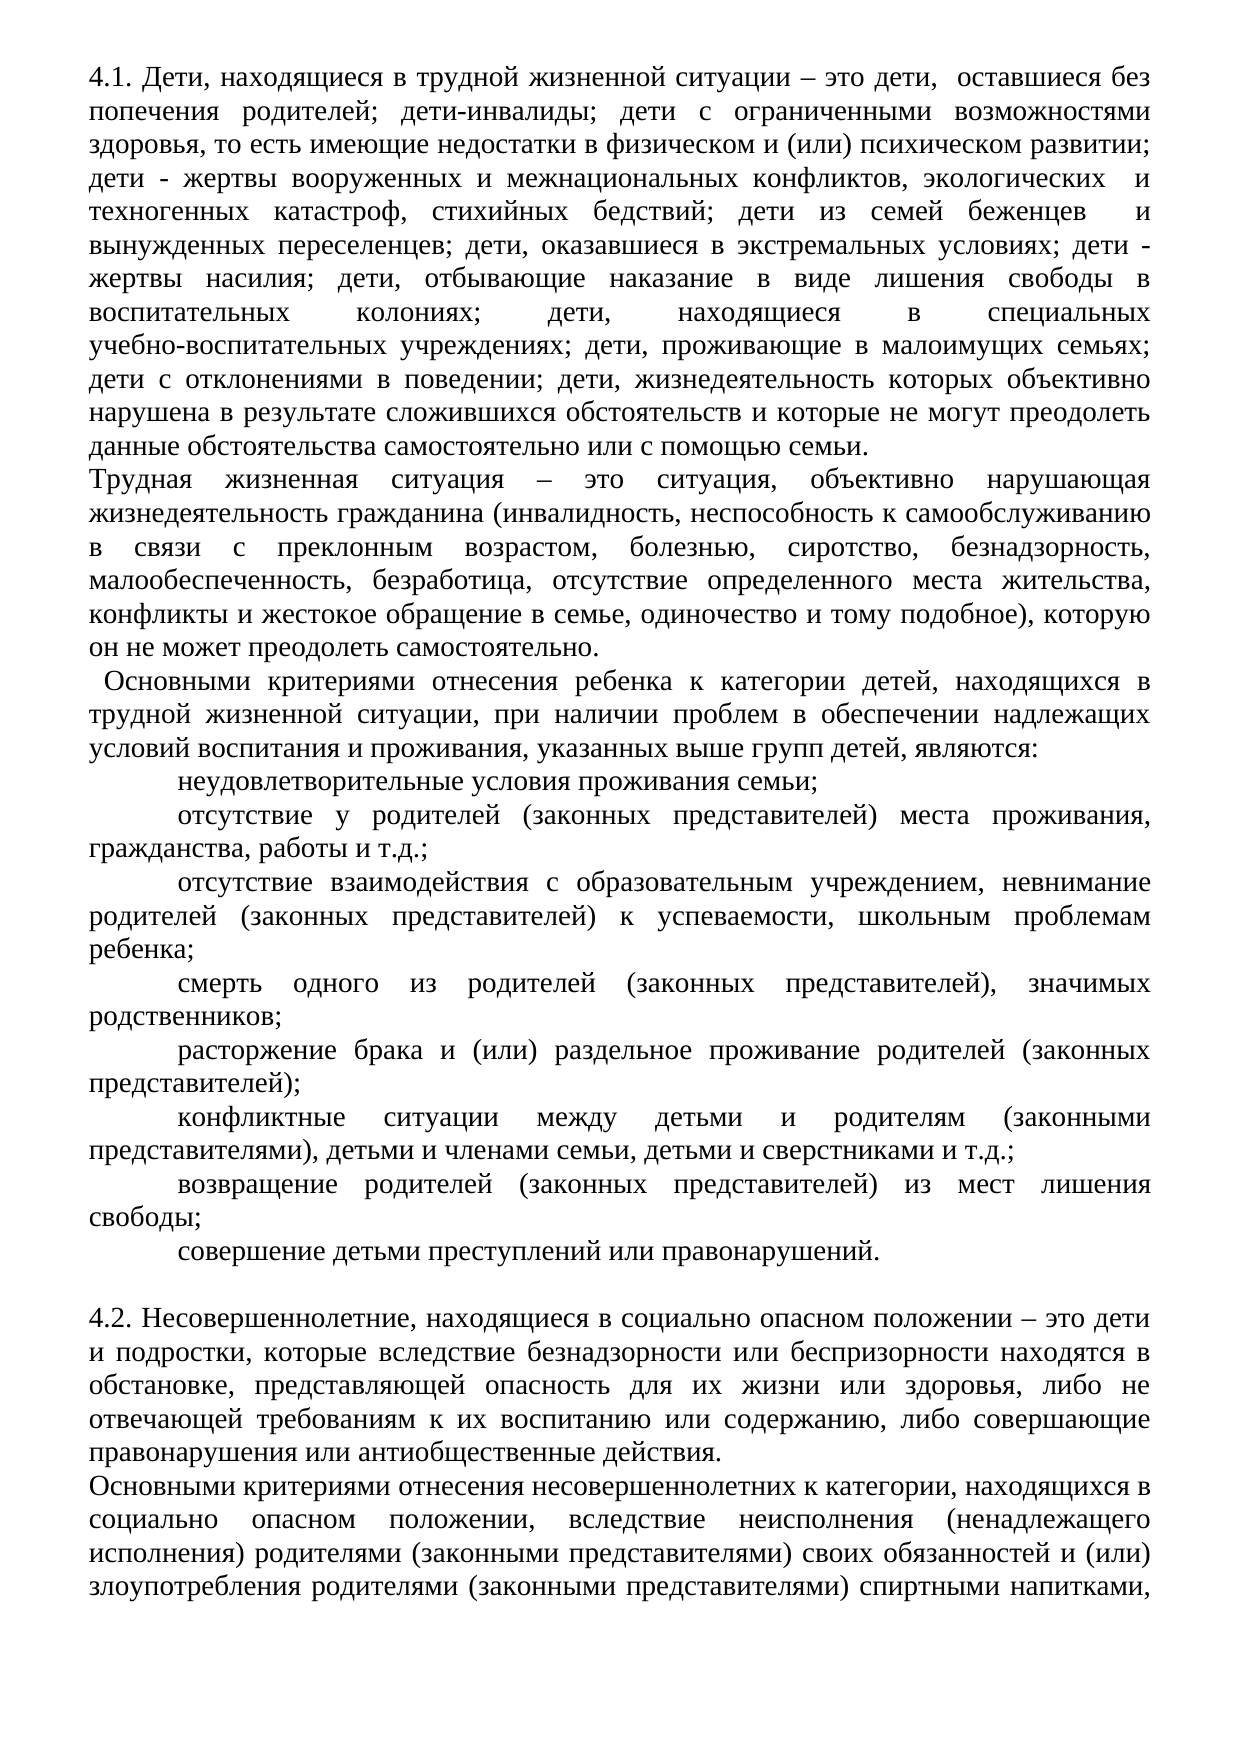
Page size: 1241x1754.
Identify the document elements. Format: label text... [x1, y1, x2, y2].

text  отсутствие у родителей (законных представителей) места проживания, гражданства, работы и т.д.; [88, 797, 1152, 864]
text  возвращение родителей (законных представителей) из мест лишения свободы; [88, 1166, 1152, 1233]
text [88, 1468, 1152, 1602]
text Трудная жизненная ситуация – это ситуация, объективно нарушающая жизнедеятельность гражданина (инвалидность, неспособность к самообслуживанию в связи с преклонным возрастом, болезнью, сиротство, безнадзорность, малообеспеченность, безработица, отсутствие определенного места жительства, конфликты и жестокое обращение в семье, одиночество и тому подобное), которую он не может преодолеть самостоятельно. [88, 462, 1152, 663]
text  расторжение брака и (или) раздельное проживание родителей (законных представителей); [88, 1032, 1152, 1099]
text  совершение детьми преступлений или правонарушений. [88, 1233, 1152, 1267]
text 4.1. Дети, находящиеся в трудной жизненной ситуации – это дети, оставшиеся без попечения родителей; дети-инвалиды; дети с ограниченными возможностями здоровья, то есть имеющие недостатки в физическом и (или) психическом развитии; дети - жертвы вооруженных и межнациональных конфликтов, экологических и техногенных катастроф, стихийных бедствий; дети из семей беженцев и вынужденных переселенцев; дети, оказавшиеся в экстремальных условиях; дети - жертвы насилия; дети, отбывающие наказание в виде лишения свободы в воспитательных колониях; дети, находящиеся в специальных учебно-воспитательных учреждениях; дети, проживающие в малоимущих семьях; дети с отклонениями в поведении; дети, жизнедеятельность которых объективно нарушена в результате сложившихся обстоятельств и которые не могут преодолеть данные обстоятельства самостоятельно или с помощью семьи. [88, 59, 1152, 462]
text  отсутствие взаимодействия с образовательным учреждением, невнимание родителей (законных представителей) к успеваемости, школьным проблемам ребенка; [88, 864, 1152, 965]
text  неудовлетворительные условия проживания семьи; [88, 763, 1152, 797]
text 4.2. Несовершеннолетние, находящиеся в социально опасном положении – это дети и подростки, которые вследствие безнадзорности или беспризорности находятся в обстановке, представляющей опасность для их жизни или здоровья, либо не отвечающей требованиям к их воспитанию или содержанию, либо совершающие правонарушения или антиобщественные действия. [88, 1300, 1152, 1468]
text  конфликтные ситуации между детьми и родителям (законными представителями), детьми и членами семьи, детьми и сверстниками и т.д.; [88, 1099, 1152, 1166]
text  смерть одного из родителей (законных представителей), значимых родственников; [88, 965, 1152, 1032]
text Основными критериями отнесения ребенка к категории детей, находящихся в трудной жизненной ситуации, при наличии проблем в обеспечении надлежащих условий воспитания и проживания, указанных выше групп детей, являются: [88, 663, 1152, 763]
